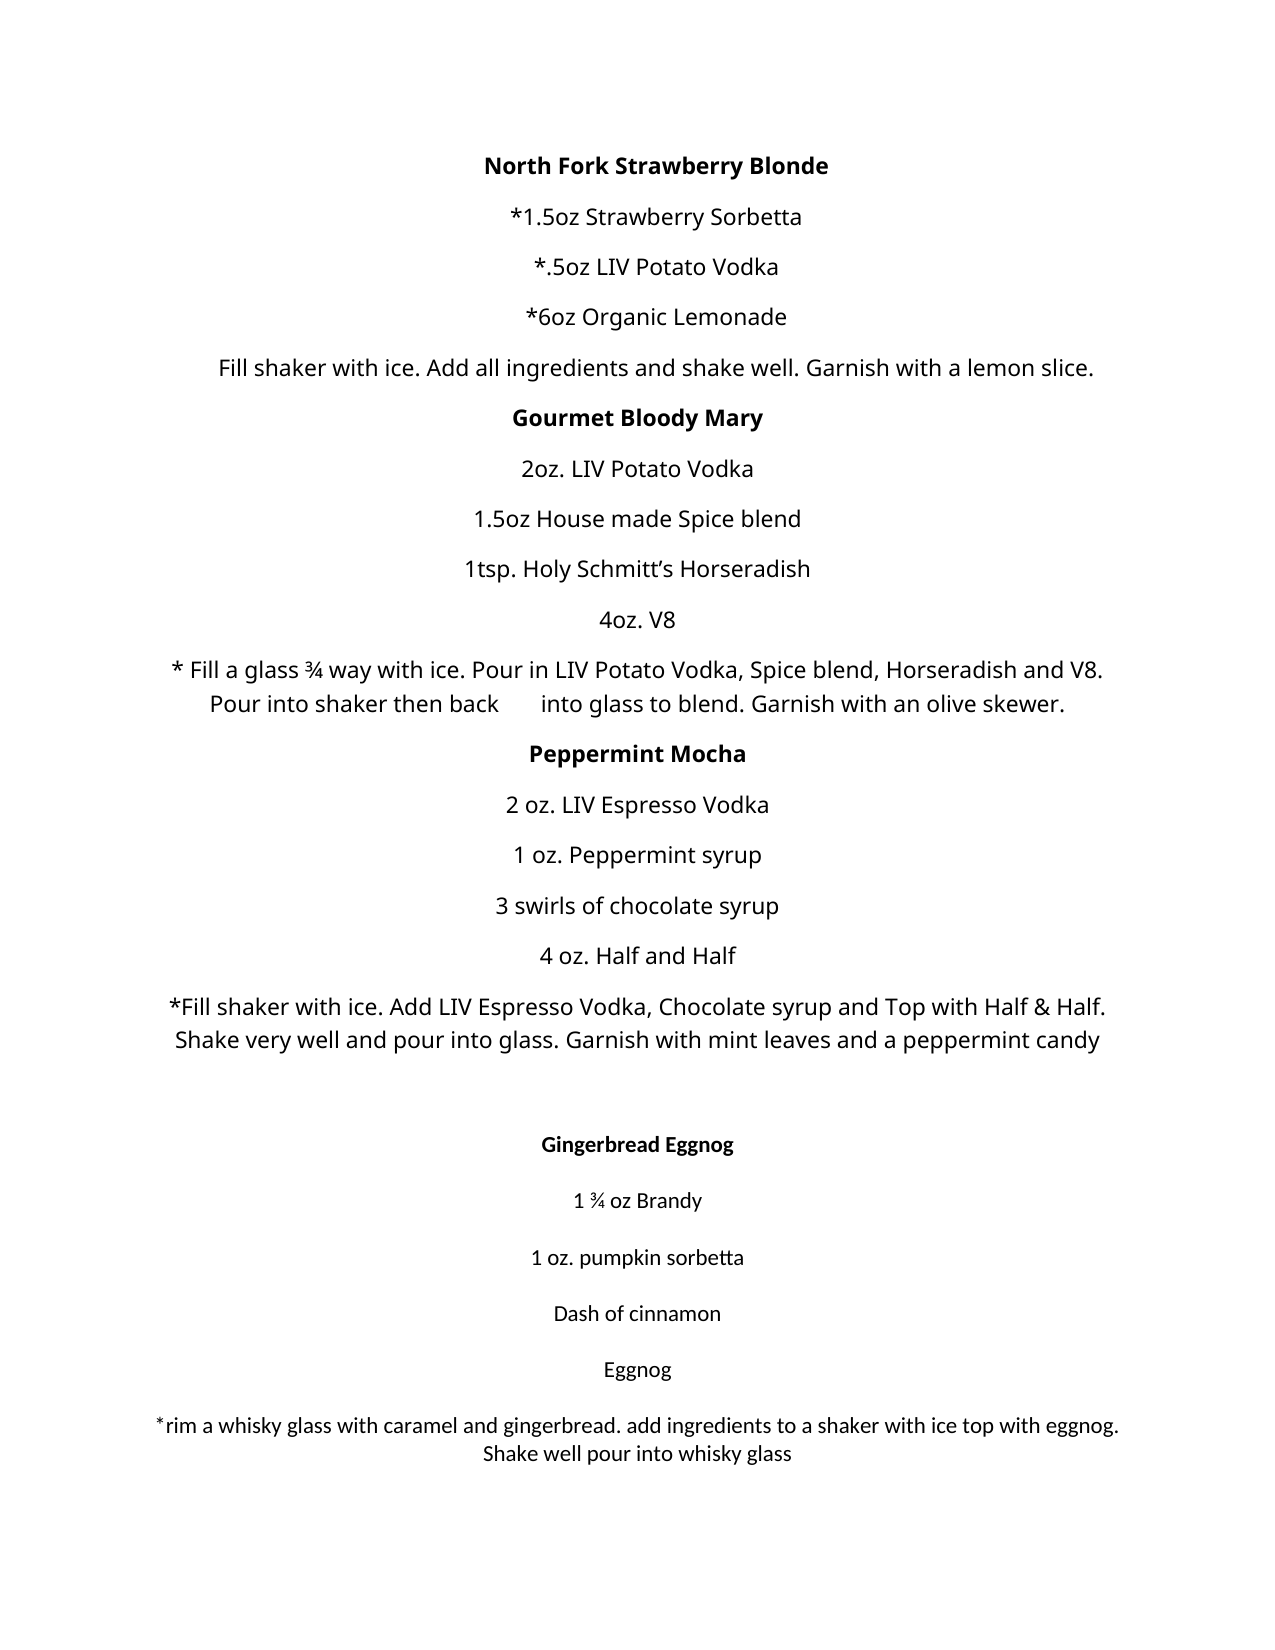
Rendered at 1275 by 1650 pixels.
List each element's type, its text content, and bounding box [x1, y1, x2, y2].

text Gourmet Bloody Mary [150, 402, 1125, 433]
text *rim a whisky glass with caramel and gingerbread. add ingredients to a shaker with ice top with eggnog. Shake well pour into whisky glass [150, 1411, 1125, 1467]
text Dash of cinnamon [150, 1299, 1125, 1327]
text 1tsp. Holy Schmitt’s Horseradish [150, 553, 1125, 584]
text 3 swirls of chocolate syrup [150, 889, 1125, 921]
text North Fork Strawberry Blonde [187, 150, 1125, 181]
text Fill shaker with ice. Add all ingredients and shake well. Garnish with a lemon slice. [187, 352, 1125, 383]
text Peppermint Mocha [150, 738, 1125, 769]
text 1 ¾ oz Brandy [150, 1187, 1125, 1215]
text 4oz. V8 [150, 604, 1125, 635]
text *1.5oz Strawberry Sorbetta [187, 200, 1125, 232]
text * Fill a glass ¾ way with ice. Pour in LIV Potato Vodka, Spice blend, Horseradish and V8. Pour into shaker then back into glass to blend. Garnish with an olive skewer. [150, 654, 1125, 719]
text *Fill shaker with ice. Add LIV Espresso Vodka, Chocolate syrup and Top with Half & Half. Shake very well and pour into glass. Garnish with mint leaves and a peppermint candy [150, 990, 1125, 1055]
text 1 oz. pumpkin sorbetta [150, 1243, 1125, 1271]
text 4 oz. Half and Half [150, 940, 1125, 971]
text 2 oz. LIV Espresso Vodka [150, 789, 1125, 820]
text 1.5oz House made Spice blend [150, 503, 1125, 534]
text Gingerbread Eggnog [150, 1131, 1125, 1159]
text 2oz. LIV Potato Vodka [150, 452, 1125, 484]
text *.5oz LIV Potato Vodka [187, 251, 1125, 282]
text Eggnog [150, 1355, 1125, 1383]
text 1 oz. Peppermint syrup [150, 839, 1125, 870]
text *6oz Organic Lemonade [187, 301, 1125, 332]
